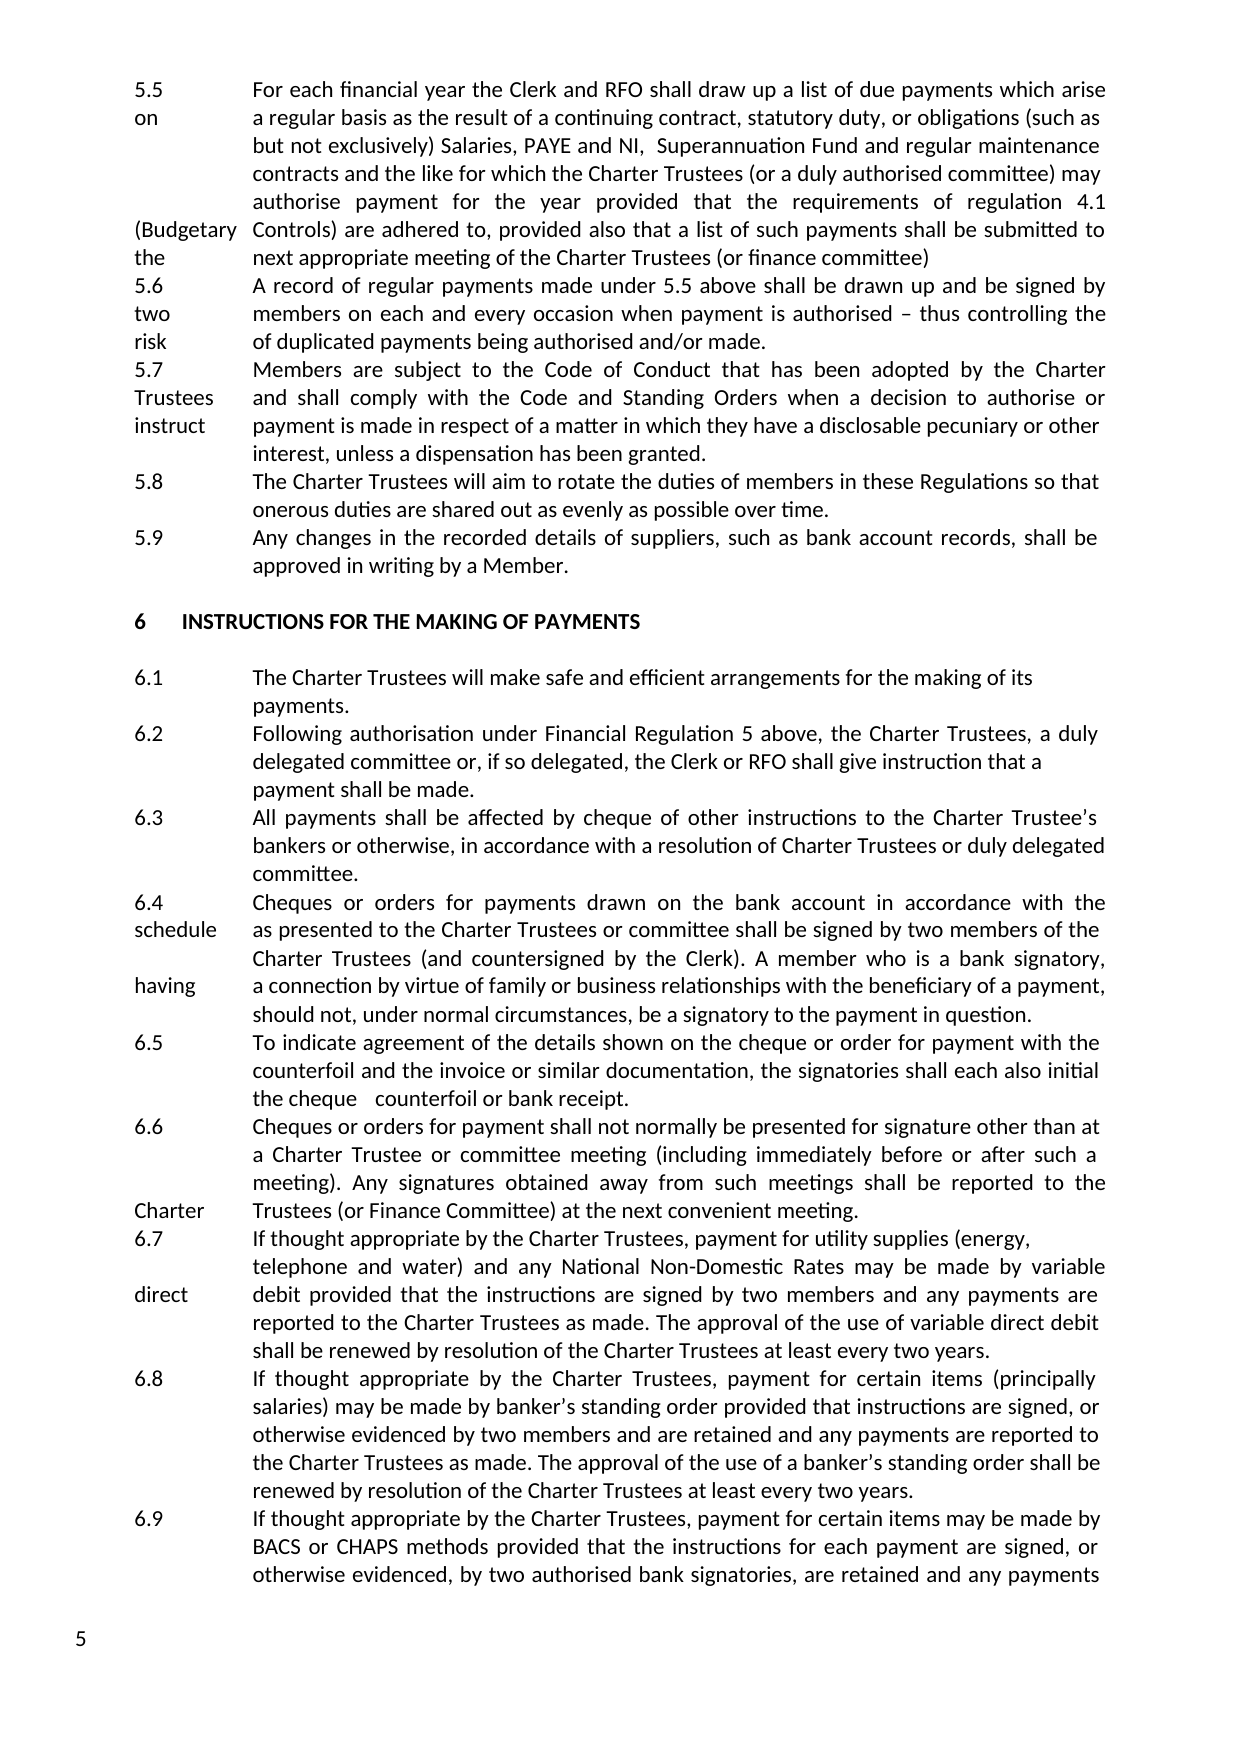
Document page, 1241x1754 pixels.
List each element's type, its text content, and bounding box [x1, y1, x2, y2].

text 6.8 If thought appropriate by the Charter Trustees, payment for certain items (principally salaries) may be made by banker’s standing order provided that instructions are signed, or otherwise evidenced by two members and are retained and any payments are reported to the Charter Trustees as made. The approval of the use of a banker’s standing order shall be renewed by resolution of the Charter Trustees at least every two years. [134, 1364, 1107, 1504]
text 5.5 For each financial year the Clerk and RFO shall draw up a list of due payments which arise on a regular basis as the result of a continuing contract, statutory duty, or obligations (such as but not exclusively) Salaries, PAYE and NI, Superannuation Fund and regular maintenance contracts and the like for which the Charter Trustees (or a duly authorised committee) may authorise payment for the year provided that the requirements of regulation 4.1 (Budgetary Controls) are adhered to, provided also that a list of such payments shall be submitted to the next appropriate meeting of the Charter Trustees (or finance committee) [134, 75, 1107, 271]
text 6.2 Following authorisation under Financial Regulation 5 above, the Charter Trustees, a duly delegated committee or, if so delegated, the Clerk or RFO shall give instruction that a payment shall be made. [134, 719, 1107, 803]
text 6.5 To indicate agreement of the details shown on the cheque or order for payment with the counterfoil and the invoice or similar documentation, the signatories shall each also initial the cheque counterfoil or bank receipt. [134, 1028, 1107, 1112]
text 5.9 Any changes in the recorded details of suppliers, such as bank account records, shall be approved in writing by a Member. [134, 523, 1107, 579]
text 5.8 The Charter Trustees will aim to rotate the duties of members in these Regulations so that onerous duties are shared out as evenly as possible over time. [134, 467, 1107, 523]
text 6.1 The Charter Trustees will make safe and efficient arrangements for the making of its payments. [134, 663, 1107, 719]
text 6.3 All payments shall be affected by cheque of other instructions to the Charter Trustee’s bankers or otherwise, in accordance with a resolution of Charter Trustees or duly delegated committee. [134, 803, 1107, 888]
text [134, 1504, 1107, 1588]
text 6.4 Cheques or orders for payments drawn on the bank account in accordance with the schedule as presented to the Charter Trustees or committee shall be signed by two members of the Charter Trustees (and countersigned by the Clerk). A member who is a bank signatory, having a connection by virtue of family or business relationships with the beneficiary of a payment, should not, under normal circumstances, be a signatory to the payment in question. [134, 888, 1107, 1028]
text 6.6 Cheques or orders for payment shall not normally be presented for signature other than at a Charter Trustee or committee meeting (including immediately before or after such a meeting). Any signatures obtained away from such meetings shall be reported to the Charter Trustees (or Finance Committee) at the next convenient meeting. [134, 1112, 1107, 1224]
text 5.7 Members are subject to the Code of Conduct that has been adopted by the Charter Trustees and shall comply with the Code and Standing Orders when a decision to authorise or instruct payment is made in respect of a matter in which they have a disclosable pecuniary or other interest, unless a dispensation has been granted. [134, 355, 1107, 467]
text 6 INSTRUCTIONS FOR THE MAKING OF PAYMENTS [134, 607, 1107, 635]
text 5.6 A record of regular payments made under 5.5 above shall be drawn up and be signed by two members on each and every occasion when payment is authorised – thus controlling the risk of duplicated payments being authorised and/or made. [134, 271, 1107, 355]
text 6.7 If thought appropriate by the Charter Trustees, payment for utility supplies (energy, telephone and water) and any National Non-Domestic Rates may be made by variable direct debit provided that the instructions are signed by two members and any payments are reported to the Charter Trustees as made. The approval of the use of variable direct debit shall be renewed by resolution of the Charter Trustees at least every two years. [134, 1224, 1107, 1364]
